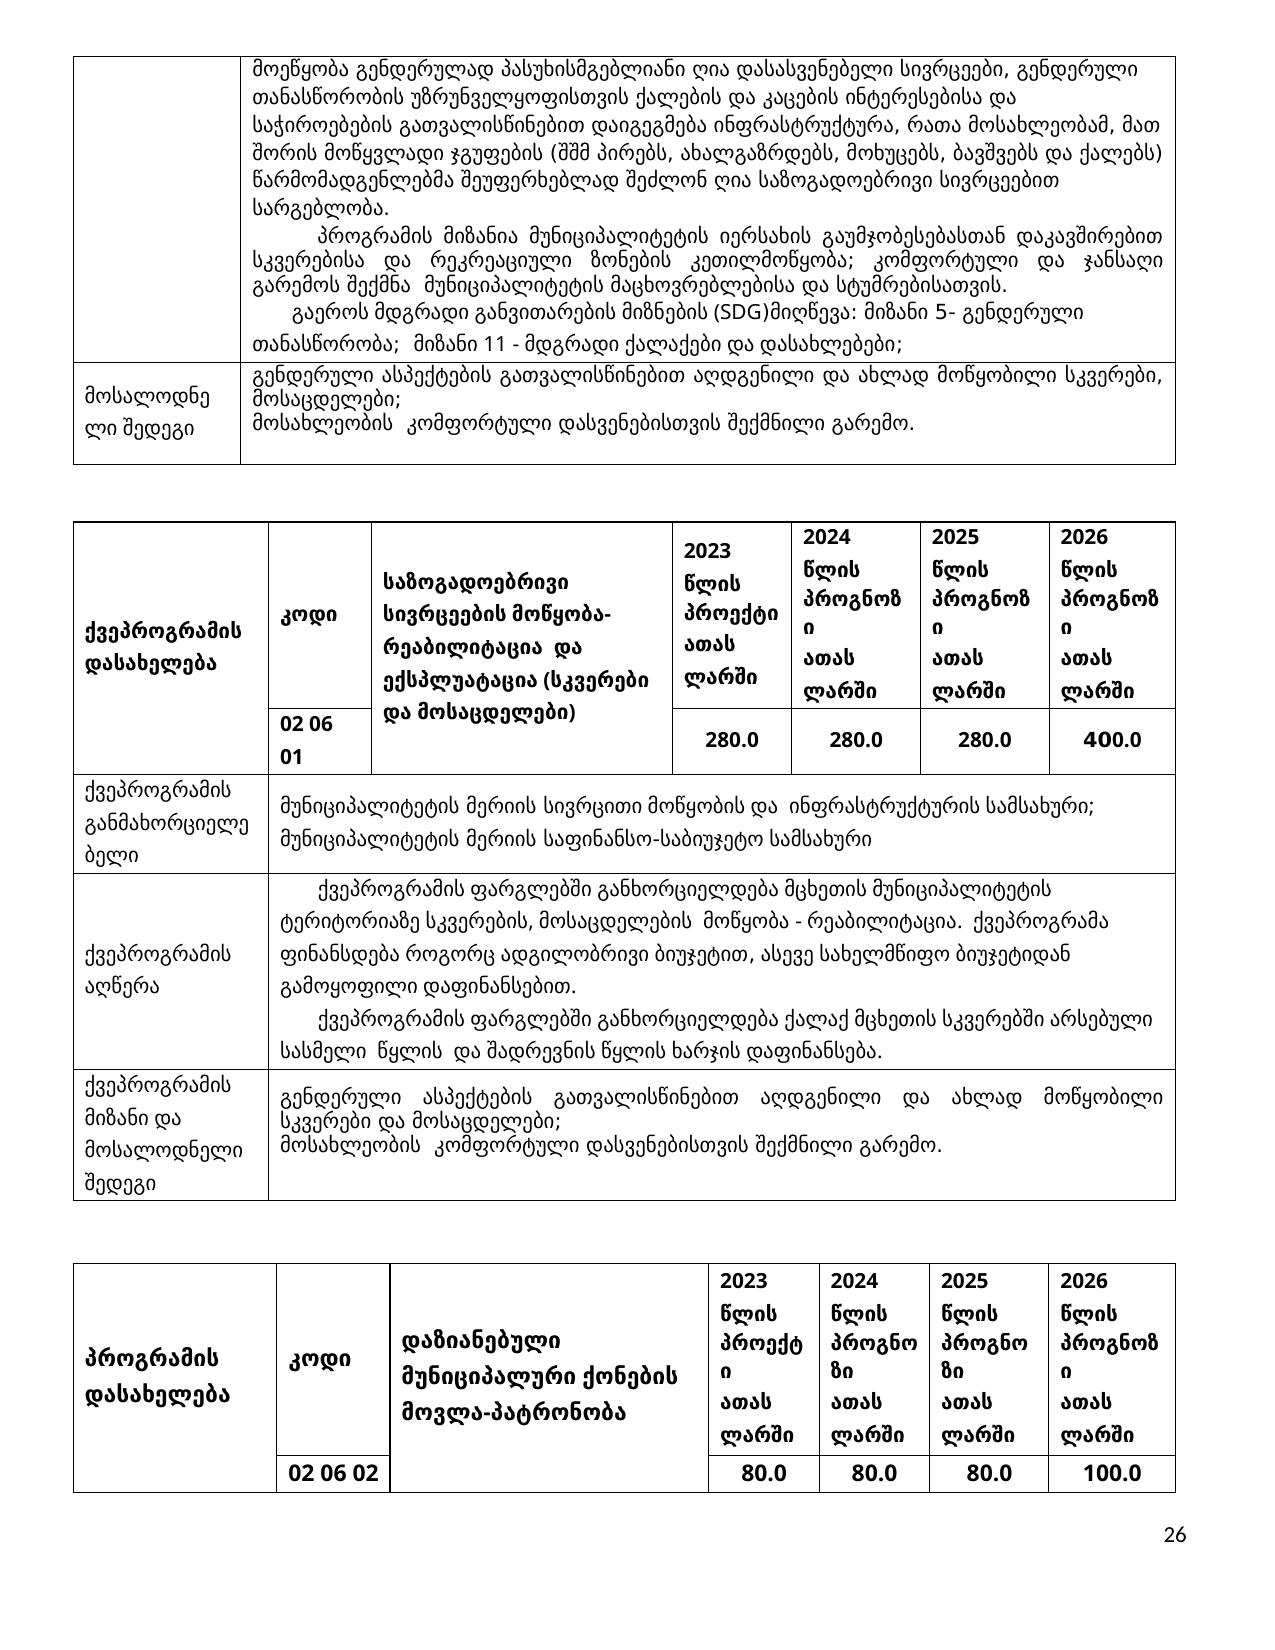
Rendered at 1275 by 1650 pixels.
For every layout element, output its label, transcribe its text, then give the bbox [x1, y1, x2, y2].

table_header 2023 წლის პროექტი ათას ლარში [709, 1264, 819, 1455]
table_header დაზიანებული მუნიციპალური ქონების მოვლა-პატრონობა [391, 1264, 708, 1492]
table_header კოდი [277, 1264, 389, 1455]
table_header 2024 წლის პროგნოზი ათას ლარში [792, 523, 920, 708]
table_cell 80.0 [820, 1456, 929, 1492]
table_cell ქვეპროგრამის განმახორციელებელი [74, 775, 268, 873]
table_cell 280.0 [673, 709, 791, 774]
table_header 2024 წლის პროგნოზი ათას ლარში [820, 1264, 929, 1455]
table_cell ქვეპროგრამის მიზანი და მოსალოდნელი შედეგი [74, 1070, 268, 1200]
table_cell 80.0 [930, 1456, 1048, 1492]
table_header 2023 წლის პროექტი ათას ლარში [673, 523, 791, 708]
table_cell 400.0 [1050, 709, 1175, 774]
table_cell მუნიციპალიტეტის მერიის სივრცითი მოწყობის და ინფრასტრუქტურის სამსახური; მუნიციპალიტეტის მერიის საფინანსო-საბიუჯეტო სამსახური [269, 775, 1175, 873]
table_header 2025 წლის პროგნოზი ათას ლარში [921, 523, 1049, 708]
table_cell ქვეპროგრამის აღწერა [74, 874, 268, 1069]
table_cell მოსალოდნელი შედეგი [74, 363, 240, 463]
table_header ქვეპროგრამის დასახელება [74, 523, 268, 774]
table_cell 02 06 02 [277, 1456, 389, 1492]
table_header პროგრამის დასახელება [74, 1264, 276, 1492]
table_cell 100.0 [1049, 1456, 1175, 1492]
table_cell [241, 57, 1175, 362]
table_header კოდი [269, 523, 371, 708]
table_header 2025 წლის პროგნოზი ათას ლარში [930, 1264, 1048, 1455]
table_cell 80.0 [709, 1456, 819, 1492]
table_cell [74, 57, 240, 362]
table_cell 280.0 [921, 709, 1049, 774]
table_cell 280.0 [792, 709, 920, 774]
table_header 2026 წლის პროგნოზი ათას ლარში [1049, 1264, 1175, 1455]
table_cell გენდერული ასპექტების გათვალისწინებით აღდგენილი და ახლად მოწყობილი სკვერები და მოსაცდელები; მოსახლეობის კომფორტული დასვენებისთვის შექმნილი გარემო. [269, 1070, 1175, 1200]
table_header 2026 წლის პროგნოზი ათას ლარში [1050, 523, 1175, 708]
table_cell ქვეპროგრამის ფარგლებში განხორციელდება მცხეთის მუნიციპალიტეტის ტერიტორიაზე სკვერების, მოსაცდელების მოწყობა - რეაბილიტაცია. ქვეპროგრამა ფინანსდება როგორც ადგილობრივი ბიუჯეტით, ასევე სახელმწიფო ბიუჯეტიდან გამოყოფილი დაფინანსებით. ქვეპროგრამის ფარგლებში განხორციელდება ქალაქ მცხეთის სკვერებში არსებული სასმელი წყლის და შადრევნის წყლის ხარჯის დაფინანსება. [269, 874, 1175, 1069]
table_header საზოგადოებრივი სივრცეების მოწყობა-რეაბილიტაცია და ექსპლუატაცია (სკვერები და მოსაცდელები) [372, 523, 672, 774]
table_cell 02 06 01 [269, 709, 371, 774]
table_cell გენდერული ასპექტების გათვალისწინებით აღდგენილი და ახლად მოწყობილი სკვერები, მოსაცდელები; მოსახლეობის კომფორტული დასვენებისთვის შექმნილი გარემო. [241, 363, 1175, 463]
